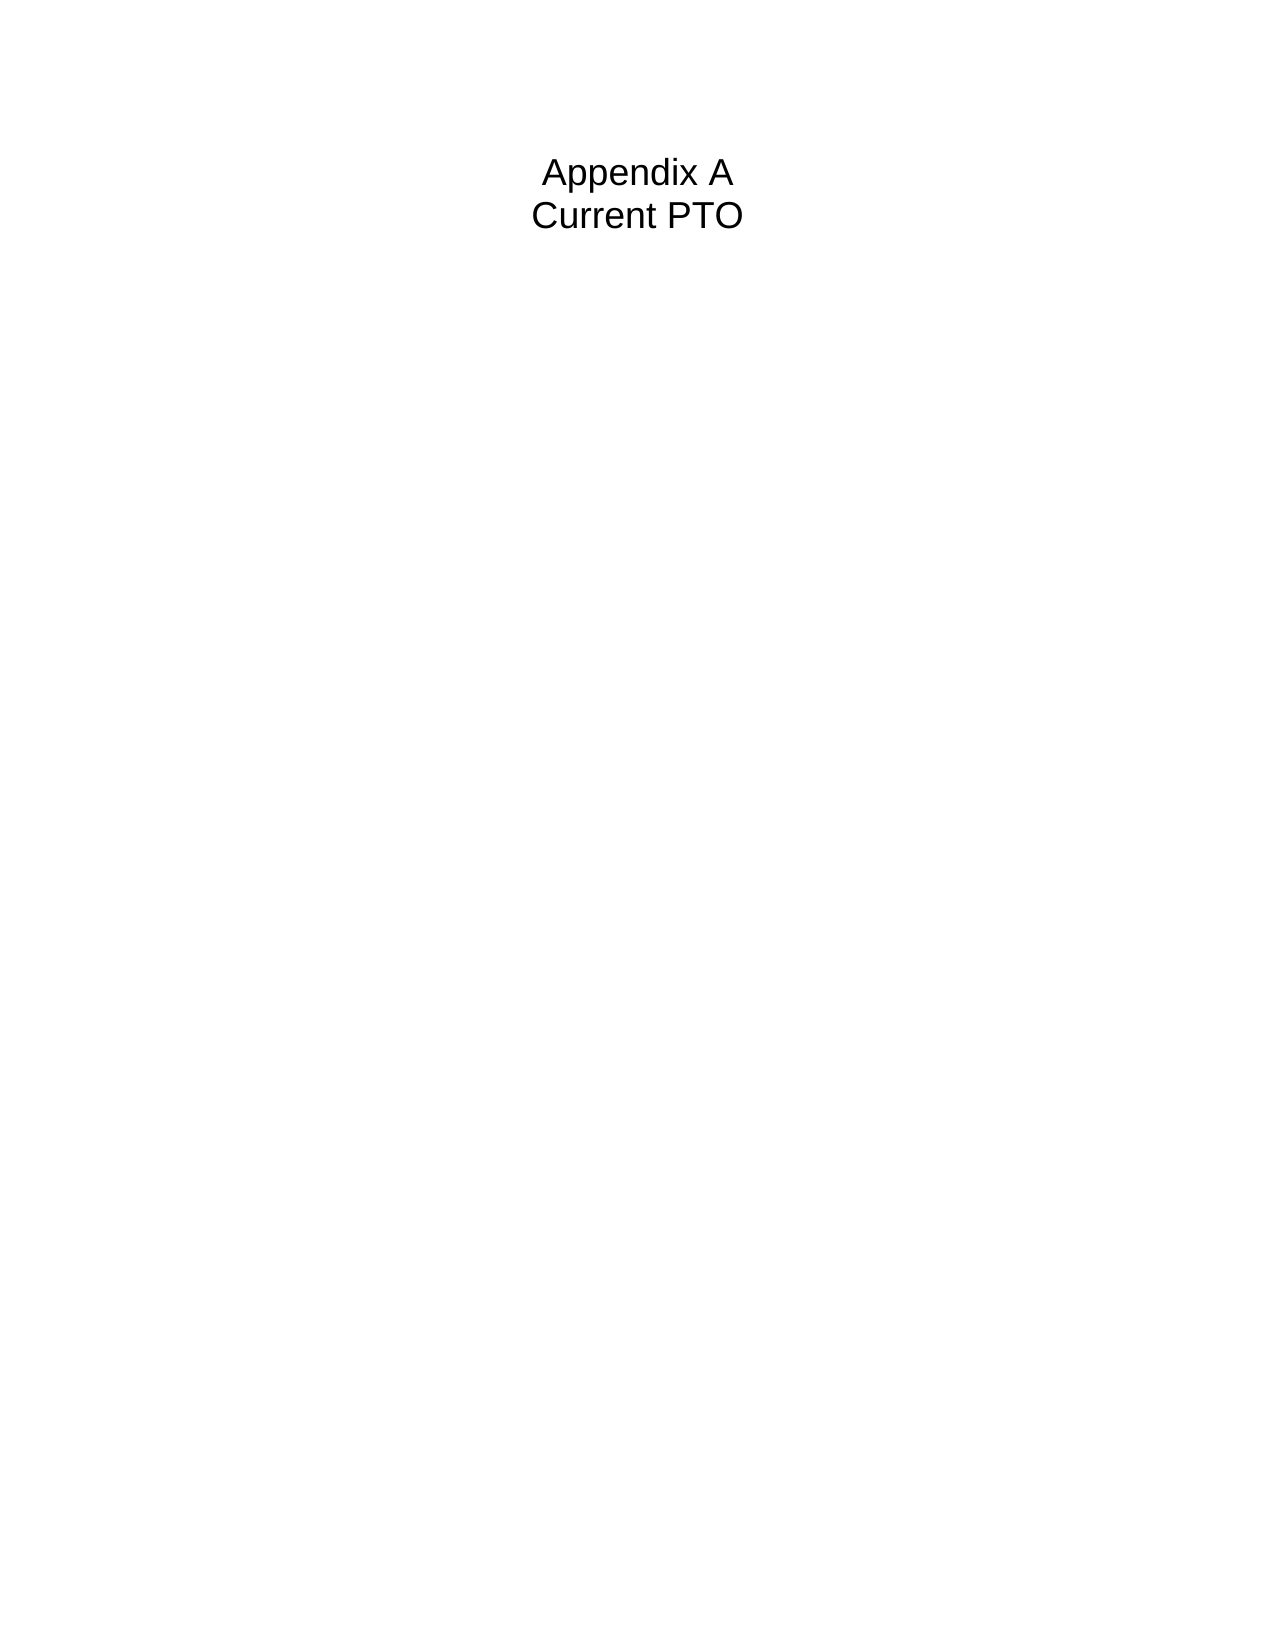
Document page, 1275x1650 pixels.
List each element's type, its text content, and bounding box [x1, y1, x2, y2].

text Appendix A [150, 150, 1125, 193]
text Current PTO [150, 193, 1125, 236]
